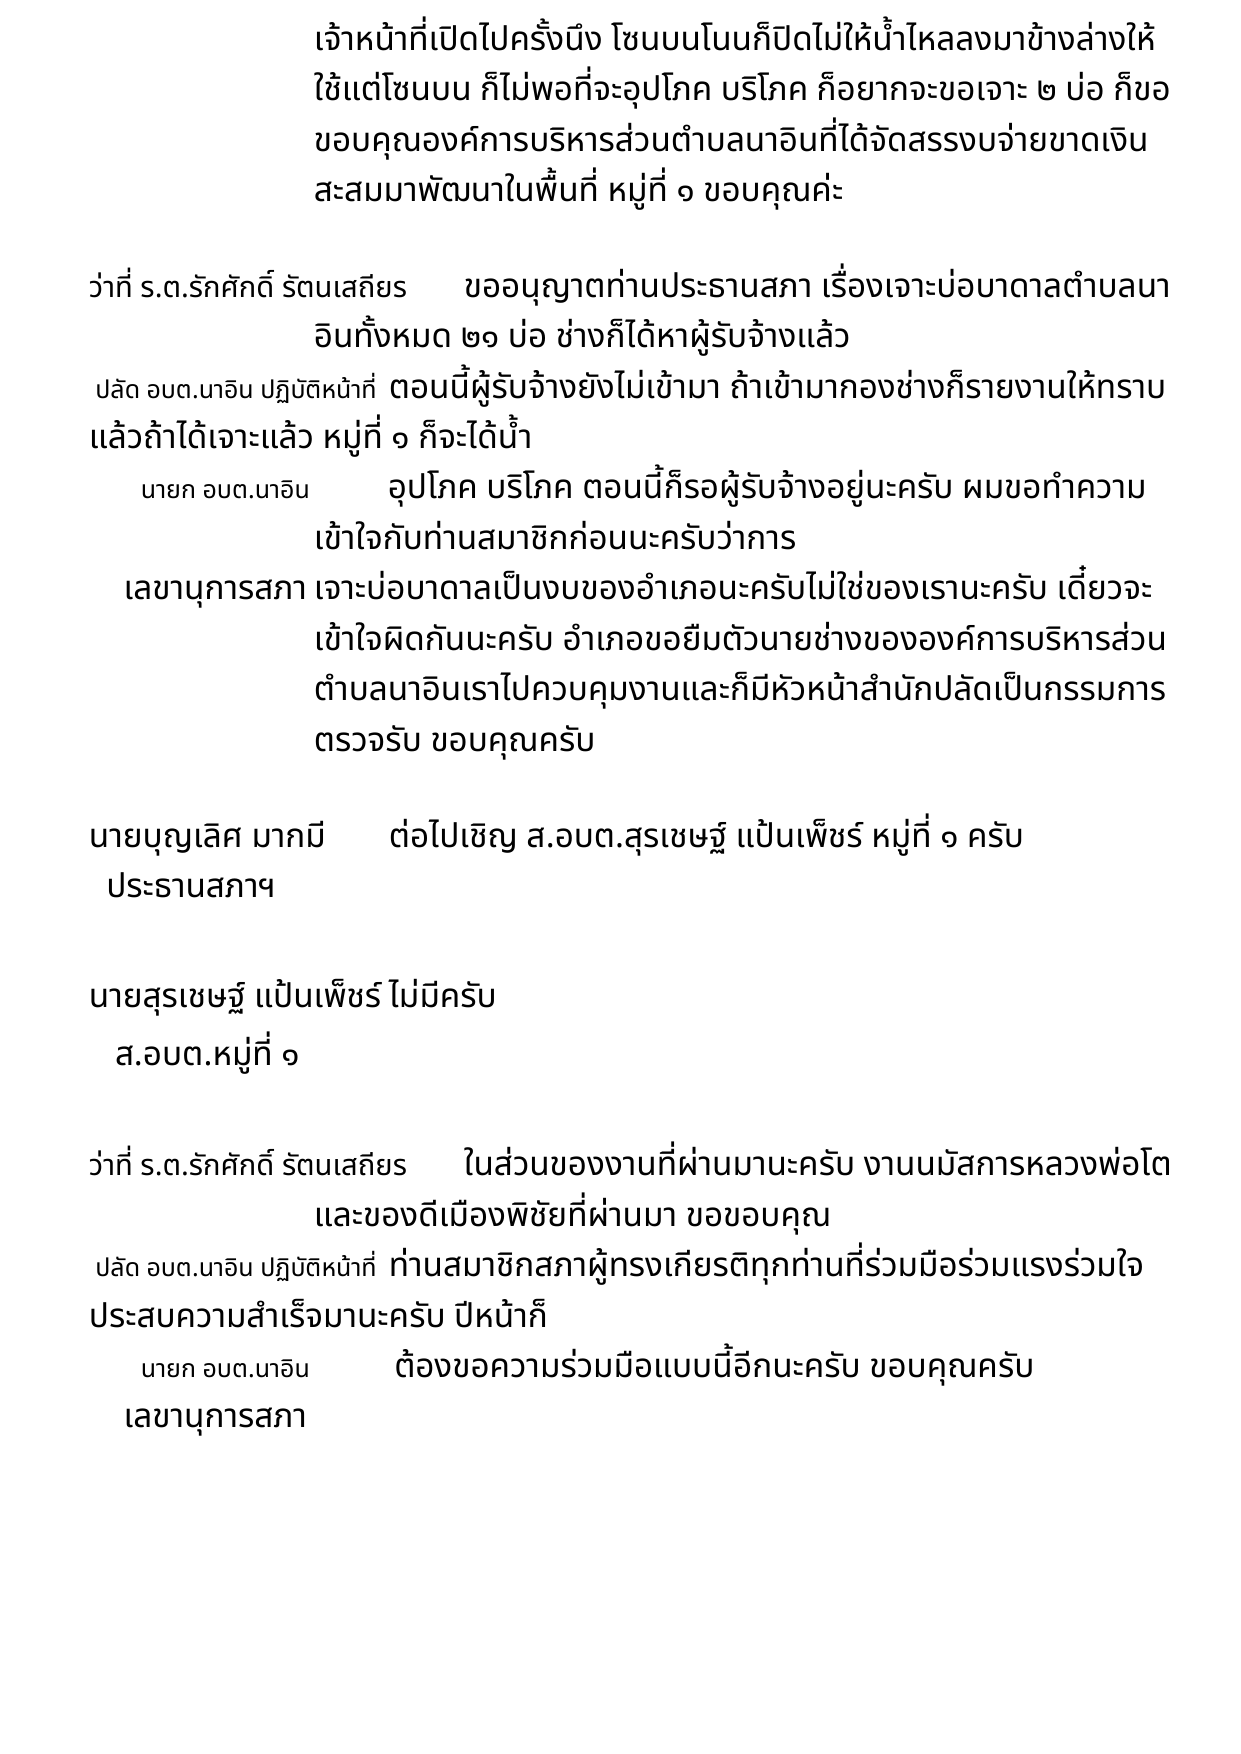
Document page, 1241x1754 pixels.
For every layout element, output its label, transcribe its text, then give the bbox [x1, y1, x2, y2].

text ว่าที่ ร.ต.รักศักดิ์ รัตนเสถียร ขออนุญาตท่านประธานสภา เรื่องเจาะบ่อบาดาลตำบลนาอินทั้งหมด ๒๑ บ่อ ช่างก็ได้หาผู้รับจ้างแล้ว [89, 262, 1181, 363]
text นายก อบต.นาอิน อุปโภค บริโภค ตอนนี้ก็รอผู้รับจ้างอยู่นะครับ ผมขอทำความเข้าใจกับท่านสมาชิกก่อนนะครับว่าการ [89, 463, 1181, 564]
text นายก อบต.นาอิน ต้องขอความร่วมมือแบบนี้อีกนะครับ ขอบคุณครับ [89, 1342, 1181, 1392]
text เจ้าหน้าที่เปิดไปครั้งนึง โซนบนโนนก็ปิดไม่ให้น้ำไหลลงมาข้างล่างให้ใช้แต่โซนบน ก็ไม่พอที่จะอุปโภค บริโภค ก็อยากจะขอเจาะ ๒ บ่อ ก็ขอขอบคุณองค์การบริหารส่วนตำบลนาอินที่ได้จัดสรรงบจ่ายขาดเงินสะสมมาพัฒนาในพื้นที่ หมู่ที่ ๑ ขอบคุณค่ะ [314, 15, 1181, 216]
text นายบุญเลิศ มากมี ต่อไปเชิญ ส.อบต.สุรเชษฐ์ แป้นเพ็ชร์ หมู่ที่ ๑ ครับ [89, 811, 1181, 862]
text นายสุรเชษฐ์ แป้นเพ็ชร์ ไม่มีครับ [89, 972, 1181, 1023]
text เลขานุการสภา [89, 1392, 1181, 1443]
text ปลัด อบต.นาอิน ปฏิบัติหน้าที่ ตอนนี้ผู้รับจ้างยังไม่เข้ามา ถ้าเข้ามากองช่างก็รายงานให้ทราบ แล้วถ้าได้เจาะแล้ว หมู่ที่ ๑ ก็จะได้น้ำ [89, 363, 1181, 463]
text ส.อบต.หมู่ที่ ๑ [89, 1030, 1181, 1081]
text ว่าที่ ร.ต.รักศักดิ์ รัตนเสถียร ในส่วนของงานที่ผ่านมานะครับ งานนมัสการหลวงพ่อโตและของดีเมืองพิชัยที่ผ่านมา ขอขอบคุณ [89, 1140, 1181, 1241]
text เลขานุการสภา เจาะบ่อบาดาลเป็นงบของอำเภอนะครับไม่ใช่ของเรานะครับ เดี๋ยวจะเข้าใจผิดกันนะครับ อำเภอขอยืมตัวนายช่างขององค์การบริหารส่วนตำบลนาอินเราไปควบคุมงานและก็มีหัวหน้าสำนักปลัดเป็นกรรมการตรวจรับ ขอบคุณครับ [89, 564, 1181, 766]
text ปลัด อบต.นาอิน ปฏิบัติหน้าที่ ท่านสมาชิกสภาผู้ทรงเกียรติทุกท่านที่ร่วมมือร่วมแรงร่วมใจประสบความสำเร็จมานะครับ ปีหน้าก็ [89, 1241, 1181, 1342]
text ประธานสภาฯ [89, 862, 1181, 912]
